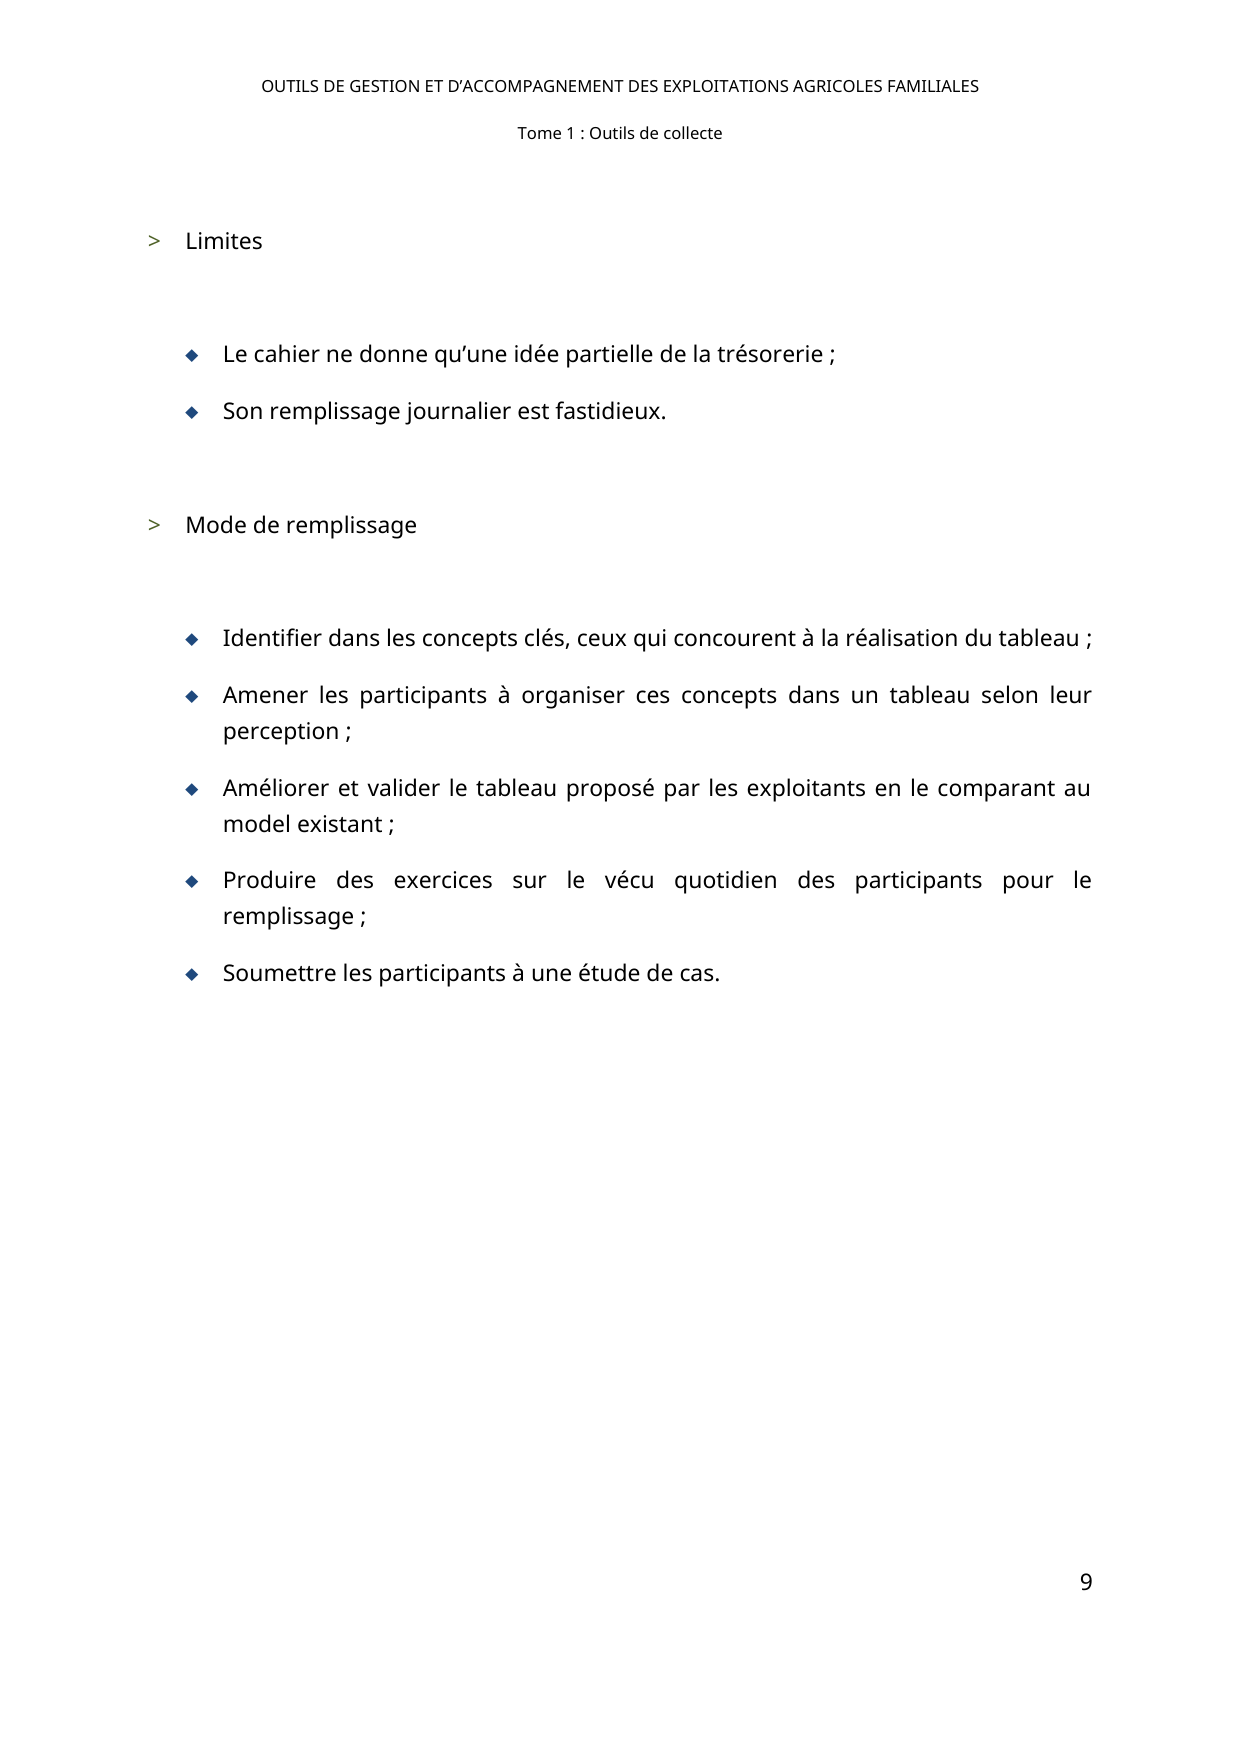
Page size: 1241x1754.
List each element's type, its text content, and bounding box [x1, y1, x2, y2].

text Améliorer et valider le tableau proposé par les exploitants en le comparant au model existant ; [185, 772, 1093, 839]
text Le cahier ne donne qu’une idée partielle de la trésorerie ; [185, 338, 1093, 369]
text Mode de remplissage [148, 508, 1093, 540]
text Produire des exercices sur le vécu quotidien des participants pour le remplissage ; [185, 864, 1093, 931]
text Limites [148, 225, 1093, 256]
text Amener les participants à organiser ces concepts dans un tableau selon leur perception ; [185, 679, 1093, 746]
text Son remplissage journalier est fastidieux. [185, 395, 1093, 426]
text Identifier dans les concepts clés, ceux qui concourent à la réalisation du tableau ; [185, 622, 1093, 653]
text Soumettre les participants à une étude de cas. [185, 957, 1093, 988]
